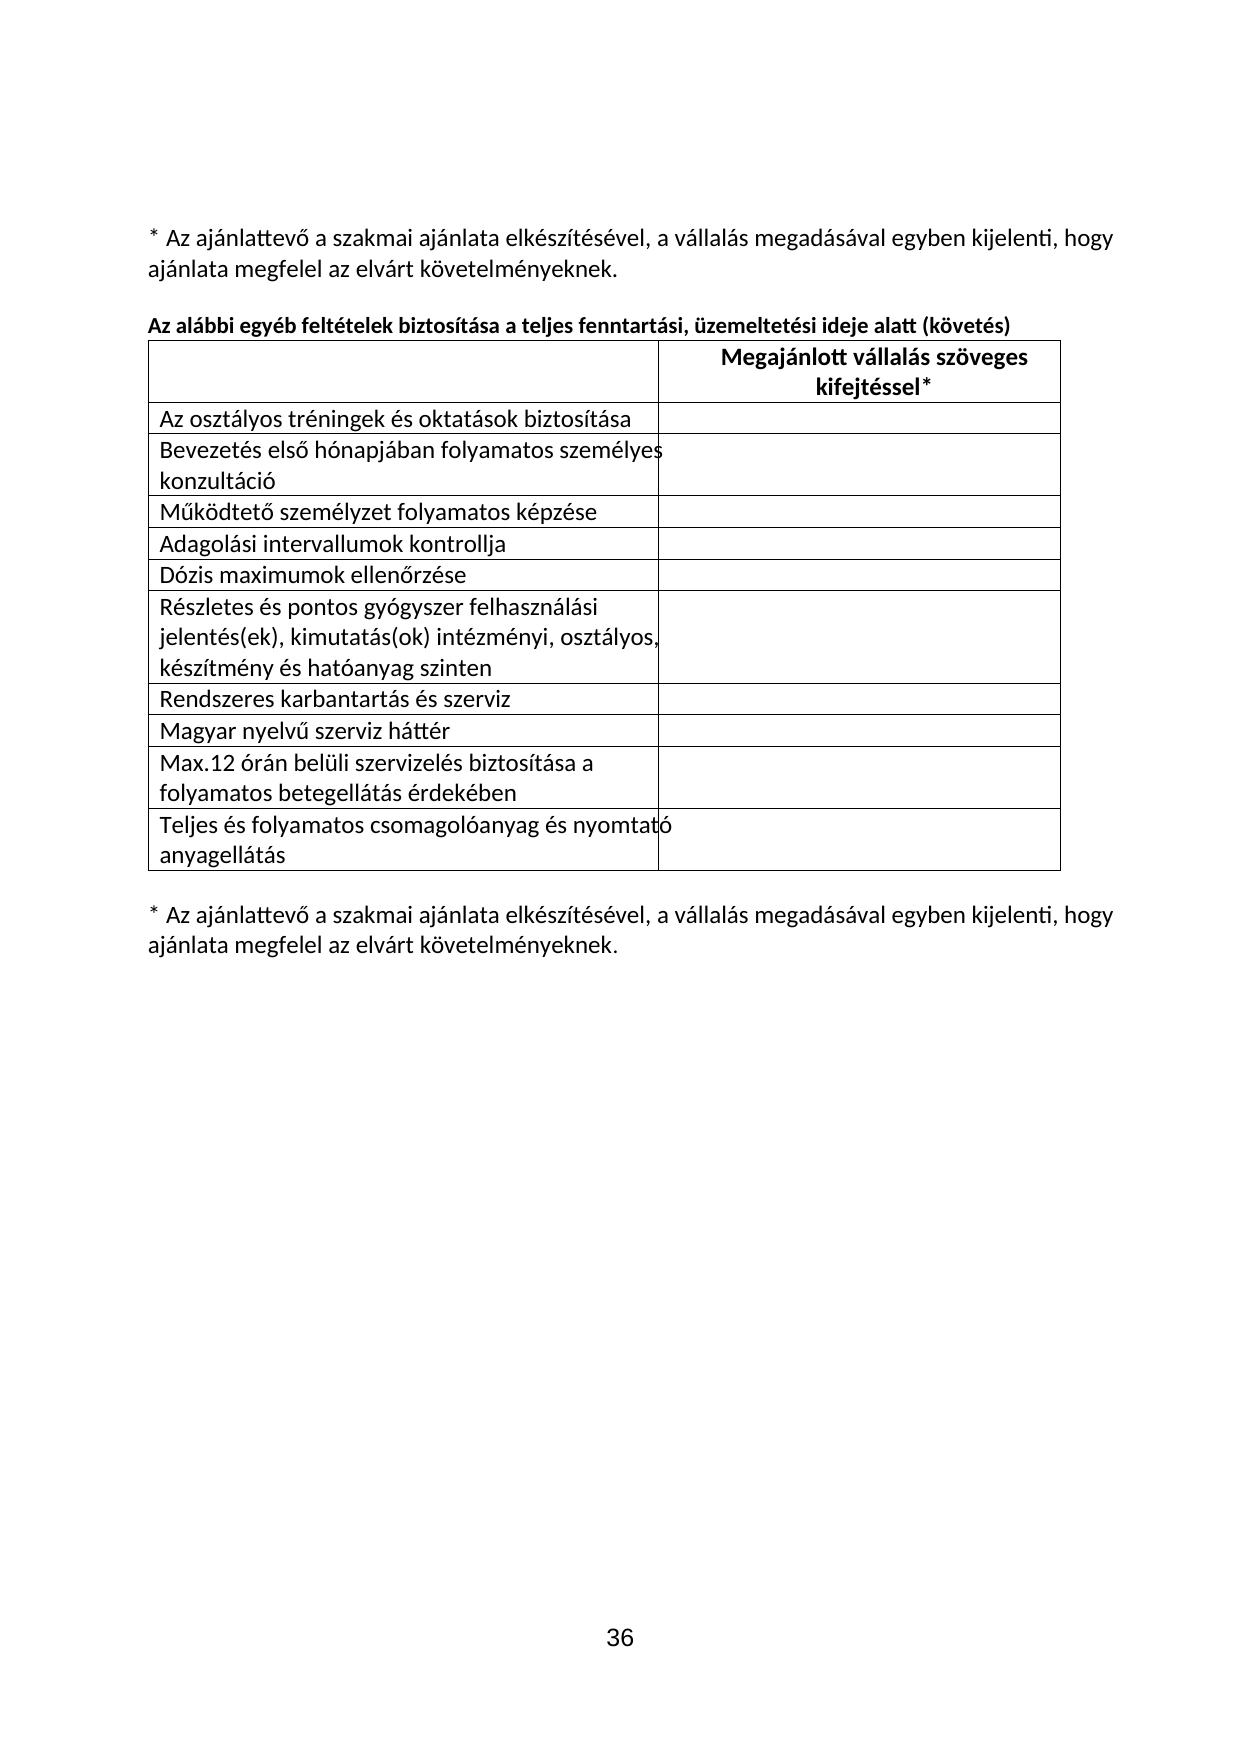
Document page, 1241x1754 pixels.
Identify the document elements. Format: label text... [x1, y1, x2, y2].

table_header [149, 341, 658, 402]
table_cell [659, 434, 1060, 495]
table_cell [659, 528, 1060, 558]
table_cell [659, 560, 1060, 590]
table_cell Rendszeres karbantartás és szerviz [149, 684, 658, 714]
table_cell [659, 591, 1060, 683]
table_header Megajánlott vállalás szöveges kifejtéssel* [659, 341, 1060, 402]
table_cell Részletes és pontos gyógyszer felhasználási jelentés(ek), kimutatás(ok) intézményi, osztályos, készítmény és hatóanyag szinten [149, 591, 658, 683]
table_cell Működtető személyzet folyamatos képzése [149, 496, 658, 527]
table_cell Adagolási intervallumok kontrollja [149, 528, 658, 558]
table_cell Bevezetés első hónapjában folyamatos személyes konzultáció [149, 434, 658, 495]
table_cell Az osztályos tréningek és oktatások biztosítása [149, 403, 658, 433]
table_cell Max.12 órán belüli szervizelés biztosítása a folyamatos betegellátás érdekében [149, 747, 658, 808]
text * Az ajánlattevő a szakmai ajánlata elkészítésével, a vállalás megadásával egyben kijelenti, hogy ajánlata megfelel az elvárt követelményeknek. [148, 899, 1122, 960]
table_cell Magyar nyelvű szerviz háttér [149, 715, 658, 746]
table_cell [659, 715, 1060, 746]
table_cell [659, 747, 1060, 808]
table_cell [659, 684, 1060, 714]
text * Az ajánlattevő a szakmai ajánlata elkészítésével, a vállalás megadásával egyben kijelenti, hogy ajánlata megfelel az elvárt követelményeknek. [148, 222, 1122, 283]
text Az alábbi egyéb feltételek biztosítása a teljes fenntartási, üzemeltetési ideje alatt (követés) [148, 283, 1122, 339]
table_cell Teljes és folyamatos csomagolóanyag és nyomtató anyagellátás [149, 809, 658, 870]
table_cell [659, 809, 1060, 870]
table_cell Dózis maximumok ellenőrzése [149, 560, 658, 590]
table_cell [659, 496, 1060, 527]
table_cell [659, 403, 1060, 433]
